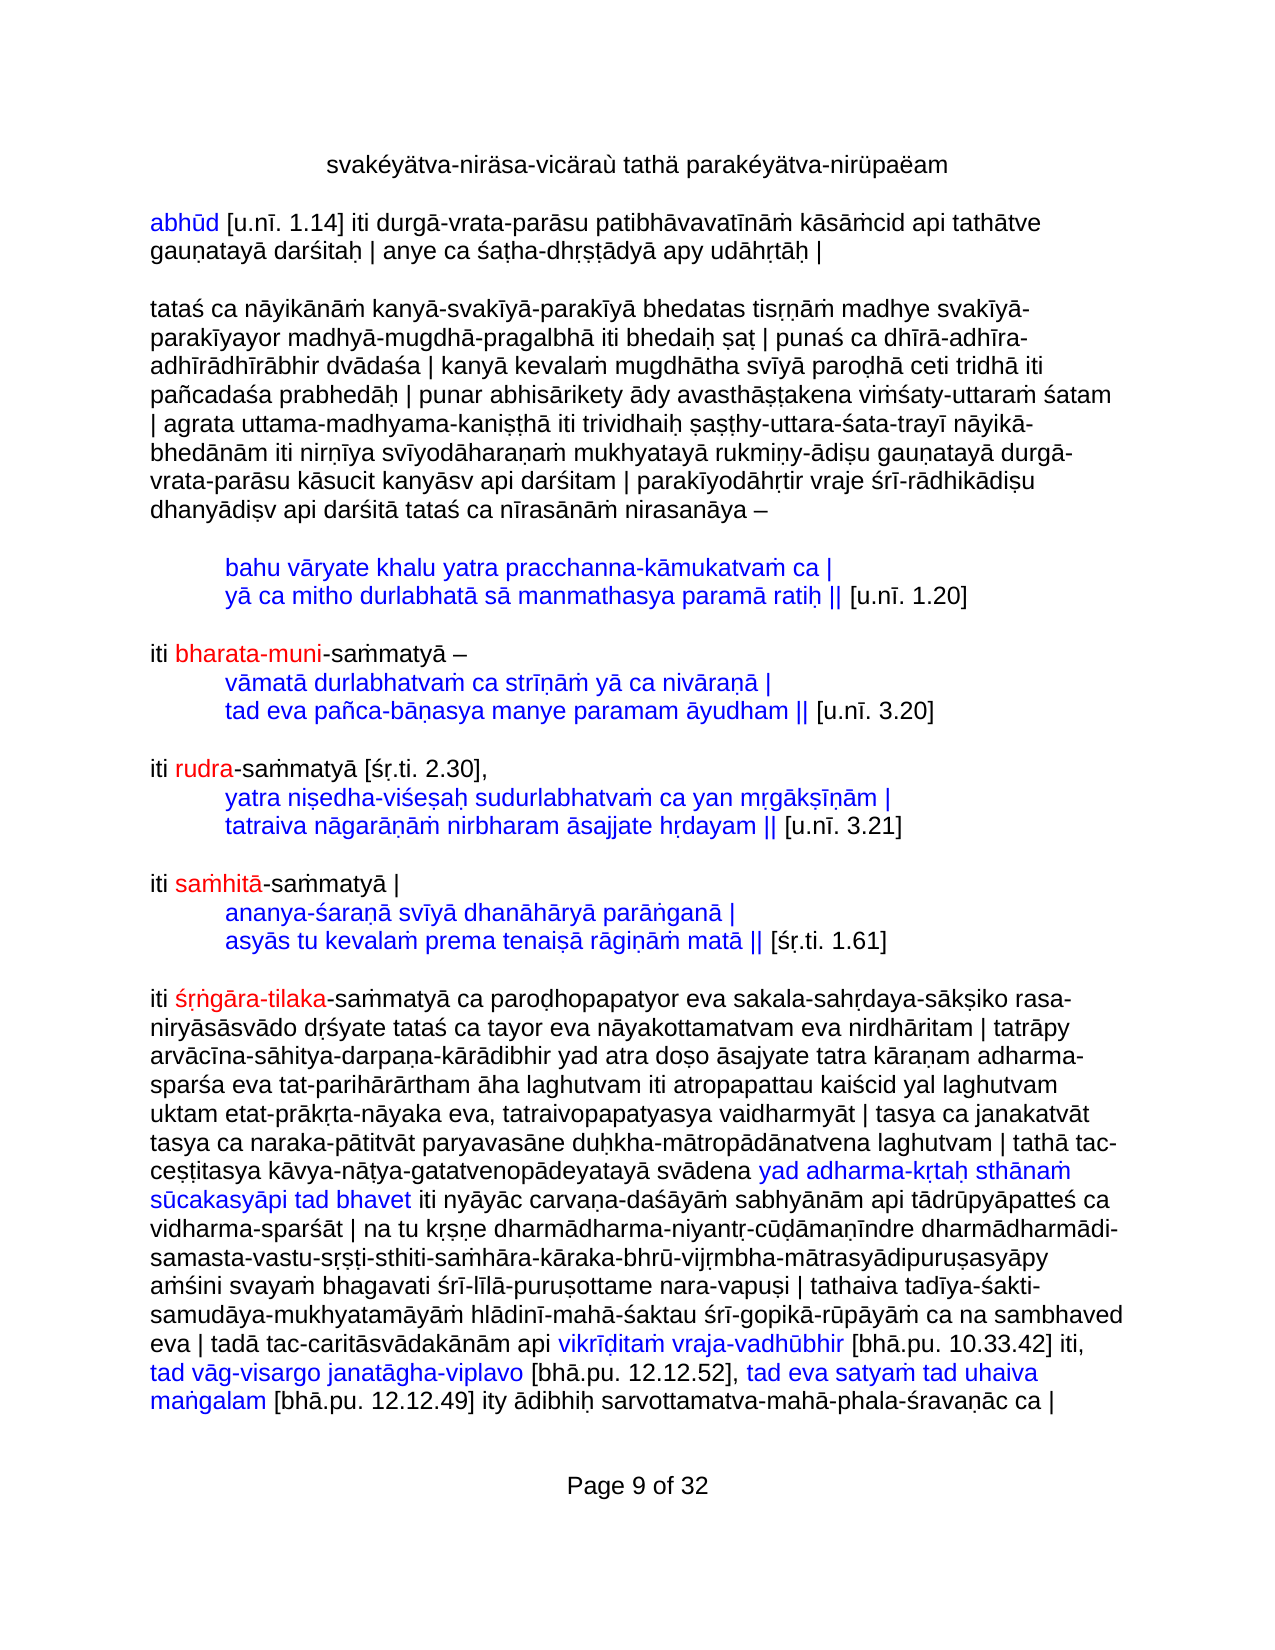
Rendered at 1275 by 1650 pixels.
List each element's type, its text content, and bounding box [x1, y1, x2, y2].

text iti saṁhitā-saṁmatyā | [150, 869, 1125, 897]
text vāmatā durlabhatvaṁ ca strīṇāṁ yā ca nivāraṇā | [225, 667, 1050, 696]
text yā ca mitho durlabhatā sā manmathasya paramā ratiḥ || [u.nī. 1.20] [225, 581, 1050, 610]
text asyās tu kevalaṁ prema tenaiṣā rāgiṇāṁ matā || [śṛ.ti. 1.61] [225, 926, 1125, 955]
text iti rudra-saṁmatyā [śṛ.ti. 2.30], [150, 754, 1125, 782]
text bahu vāryate khalu yatra pracchanna-kāmukatvaṁ ca | [225, 552, 1050, 581]
text tad eva pañca-bāṇasya manye paramam āyudham || [u.nī. 3.20] [225, 696, 1050, 725]
text yatra niṣedha-viśeṣaḥ sudurlabhatvaṁ ca yan mṛgākṣīṇām | [225, 782, 1050, 811]
text tataś ca nāyikānāṁ kanyā-svakīyā-parakīyā bhedatas tisṛṇāṁ madhye svakīyā-parakīyayor madhyā-mugdhā-pragalbhā iti bhedaiḥ ṣaṭ | punaś ca dhīrā-adhīra-adhīrādhīrābhir dvādaśa | kanyā kevalaṁ mugdhātha svīyā paroḍhā ceti tridhā iti pañcadaśa prabhedāḥ | punar abhisārikety ādy avasthāṣṭakena viṁśaty-uttaraṁ śatam | agrata uttama-madhyama-kaniṣṭhā iti trividhaiḥ ṣaṣṭhy-uttara-śata-trayī nāyikā-bhedānām iti nirṇīya svīyodāharaṇaṁ mukhyatayā rukmiṇy-ādiṣu gauṇatayā durgā-vrata-parāsu kāsucit kanyāsv api darśitam | parakīyodāhṛtir vraje śrī-rādhikādiṣu dhanyādiṣv api darśitā tataś ca nīrasānāṁ nirasanāya – [150, 294, 1125, 524]
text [150, 207, 1125, 265]
text tatraiva nāgarāṇāṁ nirbharam āsajjate hṛdayam || [u.nī. 3.21] [225, 811, 1050, 840]
text ananya-śaraṇā svīyā dhanāhāryā parāṅganā | [225, 897, 1125, 926]
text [150, 984, 1125, 1415]
text iti bharata-muni-saṁmatyā – [150, 639, 1125, 667]
